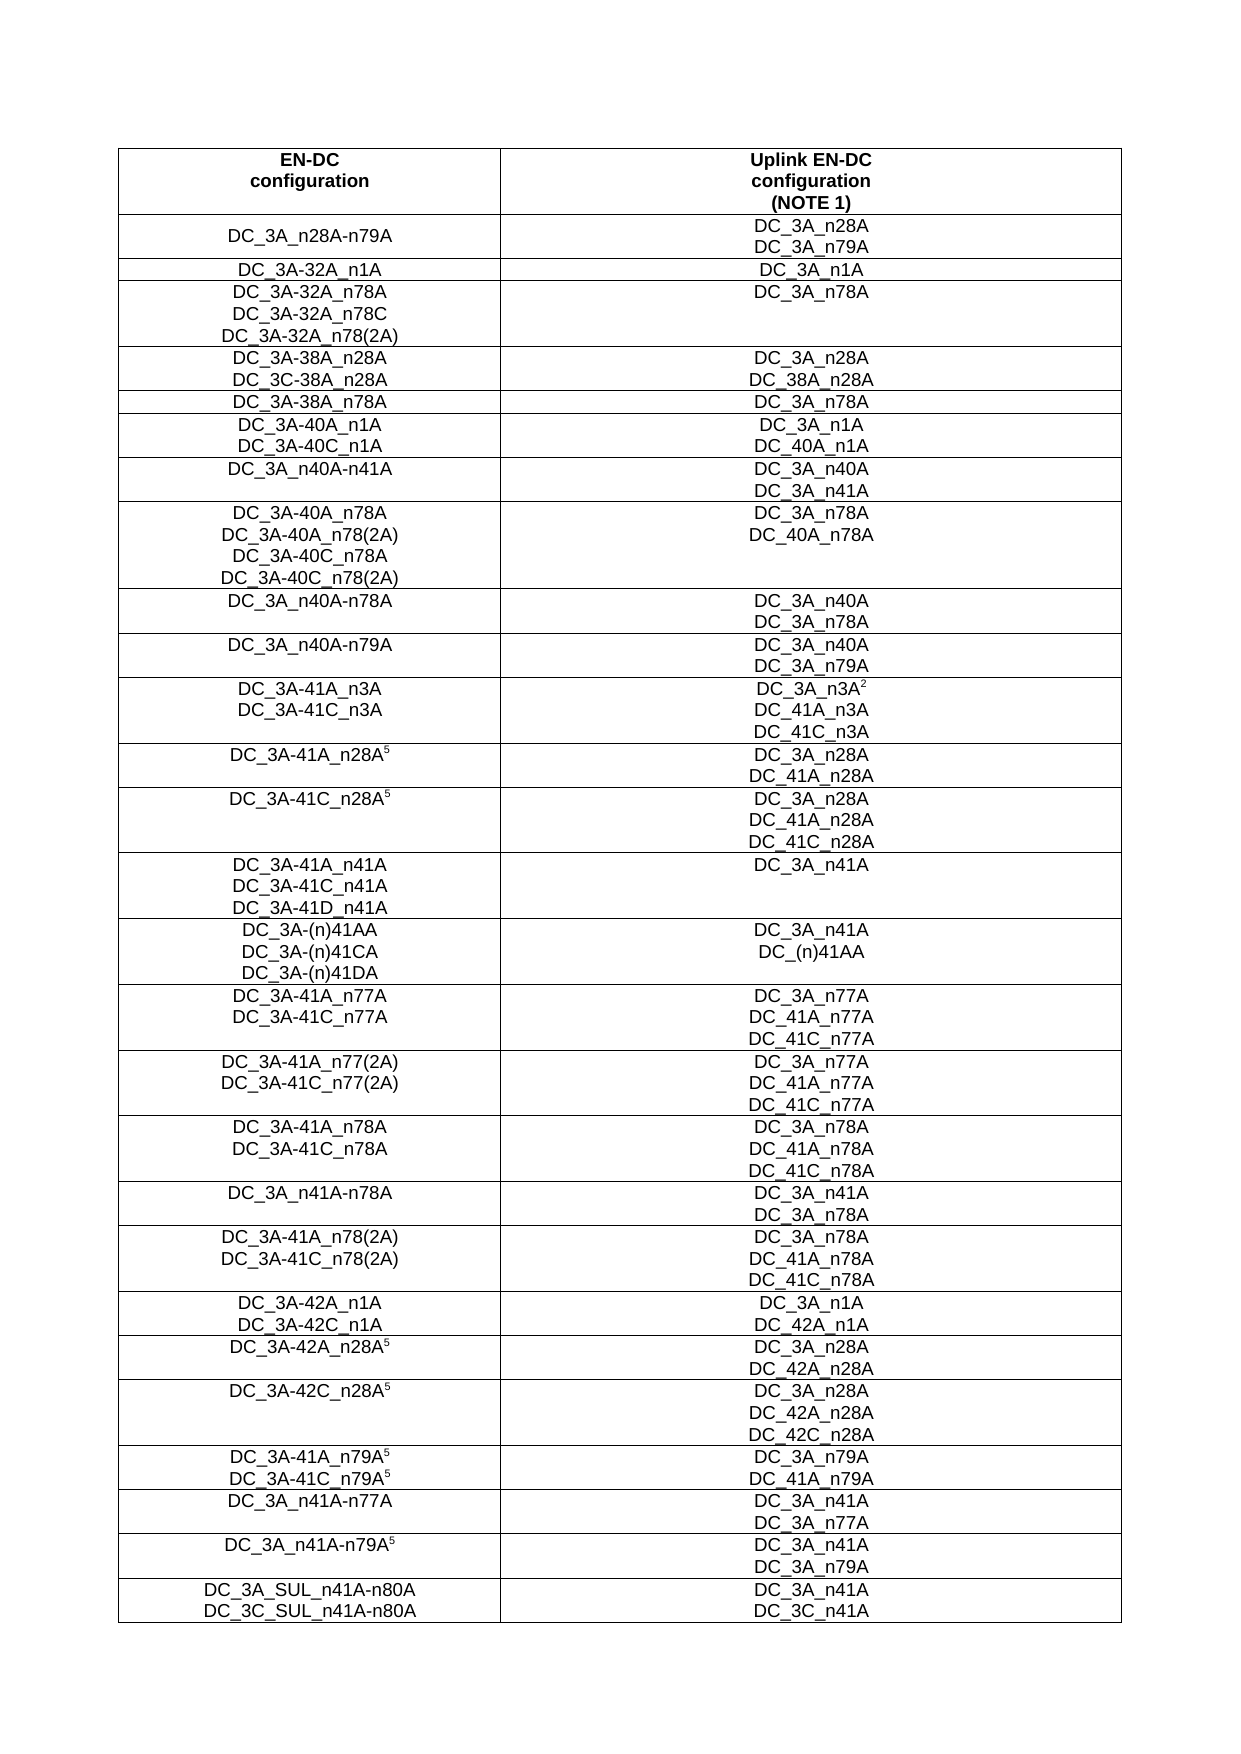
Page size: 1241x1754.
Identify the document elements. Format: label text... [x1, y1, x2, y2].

table_cell DC_3A-38A_n28A DC_3C-38A_n28A [119, 347, 500, 390]
table_cell DC_3A_n77A DC_41A_n77A DC_41C_n77A [501, 985, 1121, 1049]
table_cell DC_3A-41A_n28A5 [119, 744, 500, 787]
table_cell DC_3A-41A_n3A DC_3A-41C_n3A [119, 678, 500, 742]
table_cell DC_3A_n41A DC_(n)41AA [501, 919, 1121, 984]
table_cell DC_3A_n41A [501, 853, 1121, 918]
table_cell DC_3A_n78A DC_41A_n78A DC_41C_n78A [501, 1116, 1121, 1181]
table_cell DC_3A_n78A DC_40A_n78A [501, 502, 1121, 588]
table_cell DC_3A_n79A DC_41A_n79A [501, 1446, 1121, 1489]
table_cell DC_3A_n1A [501, 259, 1121, 280]
table_cell DC_3A_n40A-n79A [119, 634, 500, 677]
table_cell DC_3A-41A_n79A5 DC_3A-41C_n79A5 [119, 1446, 500, 1489]
table_cell DC_3A_n78A DC_41A_n78A DC_41C_n78A [501, 1226, 1121, 1291]
table_cell DC_3A_n28A DC_41A_n28A DC_41C_n28A [501, 788, 1121, 852]
table_cell DC_3A_n28A DC_42A_n28A [501, 1336, 1121, 1379]
table_cell DC_3A_n41A-n78A [119, 1182, 500, 1225]
table_cell DC_3A_n40A-n78A [119, 589, 500, 632]
table_cell DC_3A_SUL_n41A-n80A DC_3C_SUL_n41A-n80A [119, 1579, 500, 1622]
table_cell DC_3A-41A_n41A DC_3A-41C_n41A DC_3A-41D_n41A [119, 853, 500, 918]
table_cell DC_3A_n41A DC_3A_n79A [501, 1534, 1121, 1577]
table_cell DC_3A-41A_n77A DC_3A-41C_n77A [119, 985, 500, 1049]
table_cell DC_3A_n28A DC_42A_n28A DC_42C_n28A [501, 1380, 1121, 1445]
table_cell DC_3A-32A_n1A [119, 259, 500, 280]
table_cell DC_3A_n1A DC_42A_n1A [501, 1292, 1121, 1335]
table_header EN-DC configuration [119, 149, 500, 213]
table_cell DC_3A_n41A DC_3A_n77A [501, 1490, 1121, 1533]
table_cell DC_3A_n78A [501, 391, 1121, 413]
table_cell DC_3A_n28A DC_38A_n28A [501, 347, 1121, 390]
table_cell DC_3A-40A_n1A DC_3A-40C_n1A [119, 414, 500, 457]
table_cell DC_3A_n1A DC_40A_n1A [501, 414, 1121, 457]
table_cell DC_3A-42A_n1A DC_3A-42C_n1A [119, 1292, 500, 1335]
table_cell DC_3A-41A_n77(2A) DC_3A-41C_n77(2A) [119, 1051, 500, 1115]
table_cell DC_3A_n41A-n77A [119, 1490, 500, 1533]
table_cell DC_3A-42C_n28A5 [119, 1380, 500, 1445]
table_cell DC_3A_n28A-n79A [119, 215, 500, 258]
table_cell DC_3A-32A_n78A DC_3A-32A_n78C DC_3A-32A_n78(2A) [119, 281, 500, 346]
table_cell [501, 1579, 1121, 1622]
table_cell DC_3A_n3A2 DC_41A_n3A DC_41C_n3A [501, 678, 1121, 742]
table_cell DC_3A-40A_n78A DC_3A-40A_n78(2A) DC_3A-40C_n78A DC_3A-40C_n78(2A) [119, 502, 500, 588]
table_cell DC_3A_n28A DC_41A_n28A [501, 744, 1121, 787]
table_cell DC_3A_n77A DC_41A_n77A DC_41C_n77A [501, 1051, 1121, 1115]
table_cell DC_3A_n78A [501, 281, 1121, 346]
table_cell DC_3A-41C_n28A5 [119, 788, 500, 852]
table_cell DC_3A-41A_n78(2A) DC_3A-41C_n78(2A) [119, 1226, 500, 1291]
table_cell DC_3A_n41A-n79A5 [119, 1534, 500, 1577]
table_cell DC_3A_n40A DC_3A_n41A [501, 458, 1121, 501]
table_header Uplink EN-DC configuration (NOTE 1) [501, 149, 1121, 213]
table_cell DC_3A-(n)41AA DC_3A-(n)41CA DC_3A-(n)41DA [119, 919, 500, 984]
table_cell DC_3A-42A_n28A5 [119, 1336, 500, 1379]
table_cell DC_3A_n40A DC_3A_n79A [501, 634, 1121, 677]
table_cell DC_3A_n40A-n41A [119, 458, 500, 501]
table_cell DC_3A-38A_n78A [119, 391, 500, 413]
table_cell DC_3A_n28A DC_3A_n79A [501, 215, 1121, 258]
table_cell DC_3A_n41A DC_3A_n78A [501, 1182, 1121, 1225]
table_cell DC_3A_n40A DC_3A_n78A [501, 589, 1121, 632]
table_cell DC_3A-41A_n78A DC_3A-41C_n78A [119, 1116, 500, 1181]
